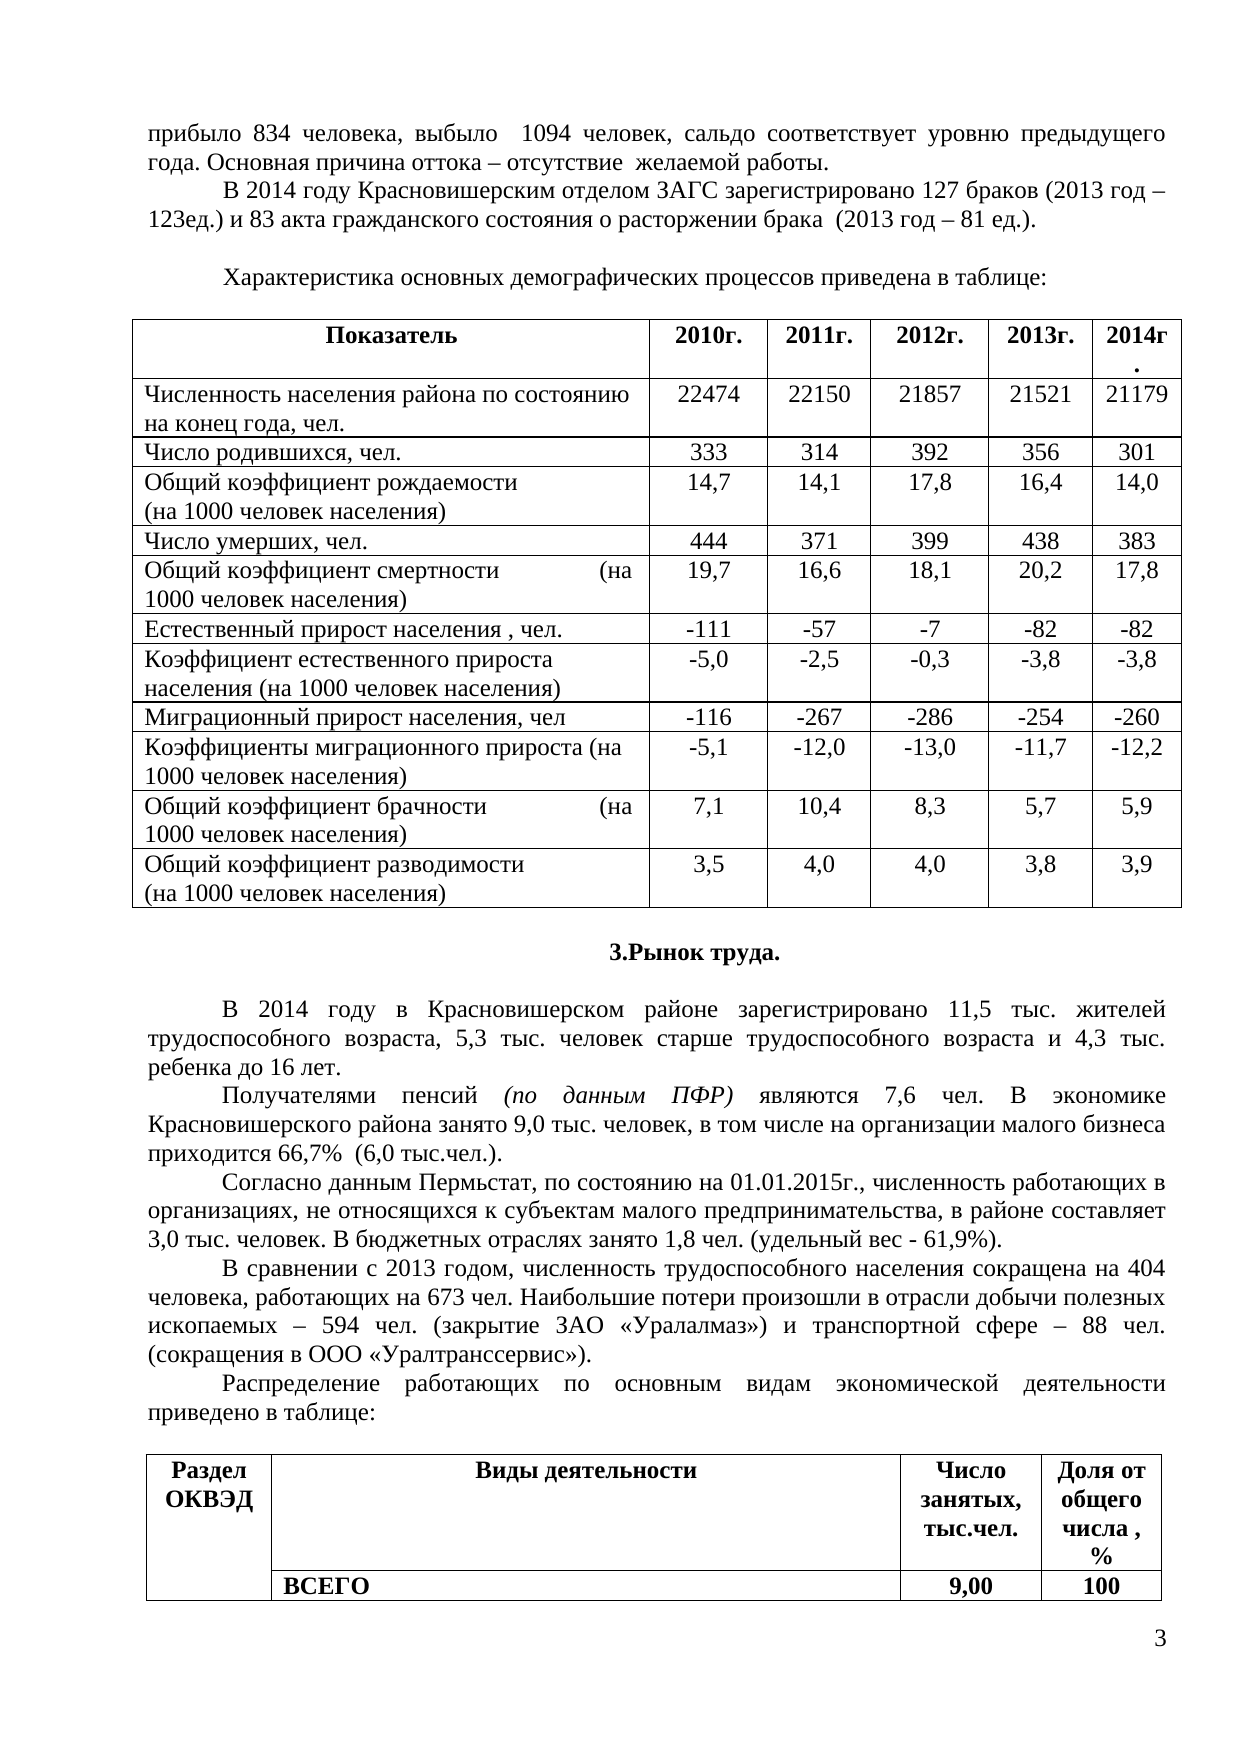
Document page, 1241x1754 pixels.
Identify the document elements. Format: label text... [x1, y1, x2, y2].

table_cell 14,0 [1093, 467, 1181, 525]
table_cell -5,0 [650, 644, 767, 701]
table_cell 4,0 [768, 849, 870, 907]
table_cell -254 [989, 703, 1092, 731]
table_cell 356 [989, 438, 1092, 466]
table_cell Коэффициенты миграционного прироста (на 1000 человек населения) [133, 732, 649, 790]
table_cell 100 [1042, 1571, 1161, 1600]
table_cell -11,7 [989, 732, 1092, 790]
table_cell -12,0 [768, 732, 870, 790]
table_cell 392 [871, 438, 988, 466]
table_cell 16,4 [989, 467, 1092, 525]
table_cell 19,7 [650, 556, 767, 613]
table_cell 5,9 [1093, 791, 1181, 848]
table_cell 383 [1093, 526, 1181, 554]
table_header Показатель [133, 320, 649, 378]
table_cell Общий коэффициент брачности (на 1000 человек населения) [133, 791, 649, 848]
text Распределение работающих по основным видам экономической деятельности приведено в таблице: [148, 1368, 1167, 1425]
table_cell ВСЕГО [272, 1571, 900, 1600]
table_cell -2,5 [768, 644, 870, 701]
table_cell 18,1 [871, 556, 988, 613]
table_cell -57 [768, 614, 870, 643]
table_cell 20,2 [989, 556, 1092, 613]
table_cell 444 [650, 526, 767, 554]
table_cell 399 [871, 526, 988, 554]
table_cell 17,8 [1093, 556, 1181, 613]
table_cell 21179 [1093, 379, 1181, 436]
table_cell 17,8 [871, 467, 988, 525]
text В 2014 году Красновишерским отделом ЗАГС зарегистрировано 127 браков (2013 год – 123ед.) и 83 акта гражданского состояния о расторжении брака (2013 год – 81 ед.). [148, 176, 1167, 233]
table_cell 5,7 [989, 791, 1092, 848]
table_cell -12,2 [1093, 732, 1181, 790]
table_cell 3,9 [1093, 849, 1181, 907]
table_cell -267 [768, 703, 870, 731]
table_cell -116 [650, 703, 767, 731]
table_cell 22474 [650, 379, 767, 436]
table_cell Число родившихся, чел. [133, 438, 649, 466]
table_cell 314 [768, 438, 870, 466]
table_header 2011г. [768, 320, 870, 378]
table_cell 9,00 [901, 1571, 1041, 1600]
table_cell Общий коэффициент разводимости (на 1000 человек населения) [133, 849, 649, 907]
table_cell -111 [650, 614, 767, 643]
text Характеристика основных демографических процессов приведена в таблице: [148, 262, 1167, 291]
table_cell Численность населения района по состоянию на конец года, чел. [133, 379, 649, 436]
table_header 2012г. [871, 320, 988, 378]
table_cell Число умерших, чел. [133, 526, 649, 554]
table_cell 14,1 [768, 467, 870, 525]
table_cell Коэффициент естественного прироста населения (на 1000 человек населения) [133, 644, 649, 701]
table_cell 22150 [768, 379, 870, 436]
table_cell 3,8 [989, 849, 1092, 907]
table_header Число занятых, тыс.чел. [901, 1455, 1041, 1570]
table_cell Миграционный прирост населения, чел [133, 703, 649, 731]
table_cell 371 [768, 526, 870, 554]
text Получателями пенсий (по данным ПФР) являются 7,6 чел. В экономике Красновишерского района занято 9,0 тыс. человек, в том числе на организации малого бизнеса приходится 66,7% (6,0 тыс.чел.). [148, 1080, 1167, 1167]
table_header 2014г. [1093, 320, 1181, 378]
table_header Виды деятельности [272, 1455, 900, 1570]
text В сравнении с 2013 годом, численность трудоспособного населения сокращена на 404 человека, работающих на 673 чел. Наибольшие потери произошли в отрасли добычи полезных ископаемых – 594 чел. (закрытие ЗАО «Уралалмаз») и транспортной сфере – 88 чел. (сокращения в ООО «Уралтранссервис»). [148, 1253, 1167, 1368]
table_cell 16,6 [768, 556, 870, 613]
table_cell -260 [1093, 703, 1181, 731]
table_cell 21521 [989, 379, 1092, 436]
table_header 2013г. [989, 320, 1092, 378]
table_cell 333 [650, 438, 767, 466]
table_cell 301 [1093, 438, 1181, 466]
table_cell -5,1 [650, 732, 767, 790]
table_header 2010г. [650, 320, 767, 378]
table_cell -13,0 [871, 732, 988, 790]
table_cell -3,8 [989, 644, 1092, 701]
table_cell 21857 [871, 379, 988, 436]
table_header Доля от общего числа , % [1042, 1455, 1161, 1570]
table_cell 14,7 [650, 467, 767, 525]
table_cell 8,3 [871, 791, 988, 848]
text Согласно данным Пермьстат, по состоянию на 01.01.2015г., численность работающих в организациях, не относящихся к субъектам малого предпринимательства, в районе составляет 3,0 тыс. человек. В бюджетных отраслях занято 1,8 чел. (удельный вес - 61,9%). [148, 1167, 1167, 1253]
table_cell Общий коэффициент рождаемости (на 1000 человек населения) [133, 467, 649, 525]
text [148, 118, 1167, 176]
table_cell 4,0 [871, 849, 988, 907]
table_cell 3,5 [650, 849, 767, 907]
text 3.Рынок труда. [148, 937, 1167, 965]
table_cell -0,3 [871, 644, 988, 701]
table_cell -7 [871, 614, 988, 643]
table_cell Естественный прирост населения , чел. [133, 614, 649, 643]
table_header Раздел ОКВЭД [147, 1455, 271, 1600]
table_cell -286 [871, 703, 988, 731]
table_cell 7,1 [650, 791, 767, 848]
table_cell -82 [989, 614, 1092, 643]
table_cell Общий коэффициент смертности (на 1000 человек населения) [133, 556, 649, 613]
table_cell -3,8 [1093, 644, 1181, 701]
table_cell 10,4 [768, 791, 870, 848]
text В 2014 году в Красновишерском районе зарегистрировано 11,5 тыс. жителей трудоспособного возраста, 5,3 тыс. человек старше трудоспособного возраста и 4,3 тыс. ребенка до 16 лет. [148, 994, 1167, 1080]
table_cell 438 [989, 526, 1092, 554]
table_cell -82 [1093, 614, 1181, 643]
